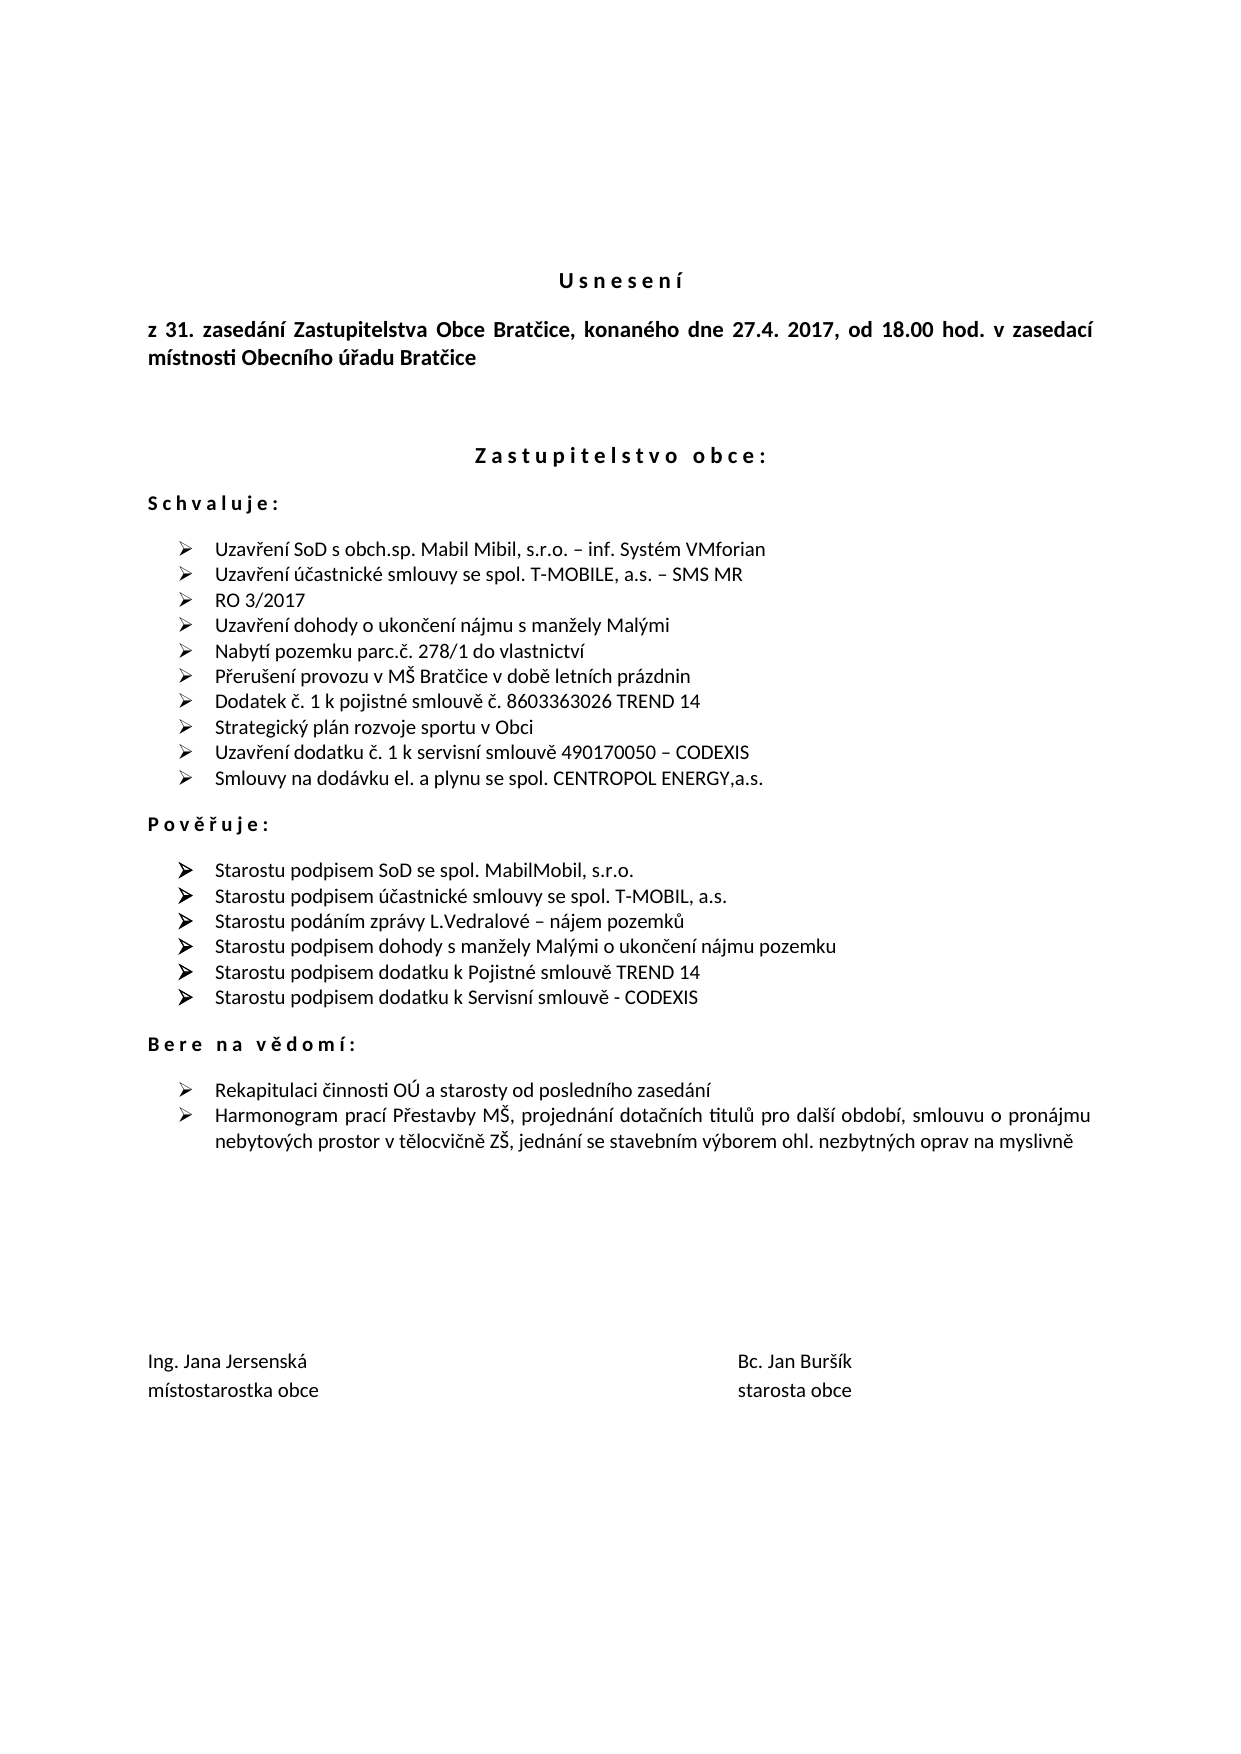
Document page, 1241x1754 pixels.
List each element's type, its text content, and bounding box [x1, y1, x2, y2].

text S c h v a l u j e : [148, 490, 1093, 515]
list Dodatek č. 1 k pojistné smlouvě č. 8603363026 TREND 14 [177, 689, 1093, 714]
list RO 3/2017 [177, 587, 1093, 612]
text Ing. Jana Jersenská Bc. Jan Buršík [148, 1348, 1093, 1373]
list Uzavření účastnické smlouvy se spol. T-MOBILE, a.s. – SMS MR [177, 562, 1093, 587]
list Přerušení provozu v MŠ Bratčice v době letních prázdnin [177, 663, 1093, 689]
list Smlouvy na dodávku el. a plynu se spol. CENTROPOL ENERGY,a.s. [177, 765, 1093, 790]
list Nabytí pozemku parc.č. 278/1 do vlastnictví [177, 638, 1093, 663]
list Starostu podáním zprávy L.Vedralové – nájem pozemků [177, 908, 1093, 934]
text P o v ě ř u j e : [148, 811, 1093, 837]
list Starostu podpisem dohody s manžely Malými o ukončení nájmu pozemku [177, 934, 1093, 959]
list Strategický plán rozvoje sportu v Obci [177, 714, 1093, 739]
list Starostu podpisem dodatku k Pojistné smlouvě TREND 14 [177, 959, 1093, 984]
list Harmonogram prací Přestavby MŠ, projednání dotačních titulů pro další období, smlouvu o pronájmu nebytových prostor v tělocvičně ZŠ, jednání se stavebním výborem ohl. nezbytných oprav na myslivně [177, 1102, 1093, 1153]
list Starostu podpisem účastnické smlouvy se spol. T-MOBIL, a.s. [177, 883, 1093, 908]
list Starostu podpisem dodatku k Servisní smlouvě - CODEXIS [177, 984, 1093, 1010]
list Rekapitulaci činnosti OÚ a starosty od posledního zasedání [177, 1077, 1093, 1102]
text U s n e s e n í [148, 266, 1093, 294]
list Uzavření dohody o ukončení nájmu s manžely Malými [177, 612, 1093, 638]
text B e r e n a v ě d o m í : [148, 1031, 1093, 1056]
list Uzavření dodatku č. 1 k servisní smlouvě 490170050 – CODEXIS [177, 739, 1093, 765]
text Z a s t u p i t e l s t v o o b c e : [148, 441, 1093, 469]
text místostarostka obce starosta obce [148, 1377, 1093, 1402]
list Uzavření SoD s obch.sp. Mabil Mibil, s.r.o. – inf. Systém VMforian [177, 536, 1093, 562]
list Starostu podpisem SoD se spol. MabilMobil, s.r.o. [177, 857, 1093, 883]
text z 31. zasedání Zastupitelstva Obce Bratčice, konaného dne 27.4. 2017, od 18.00 hod. v zasedací místnosti Obecního úřadu Bratčice [148, 315, 1093, 371]
